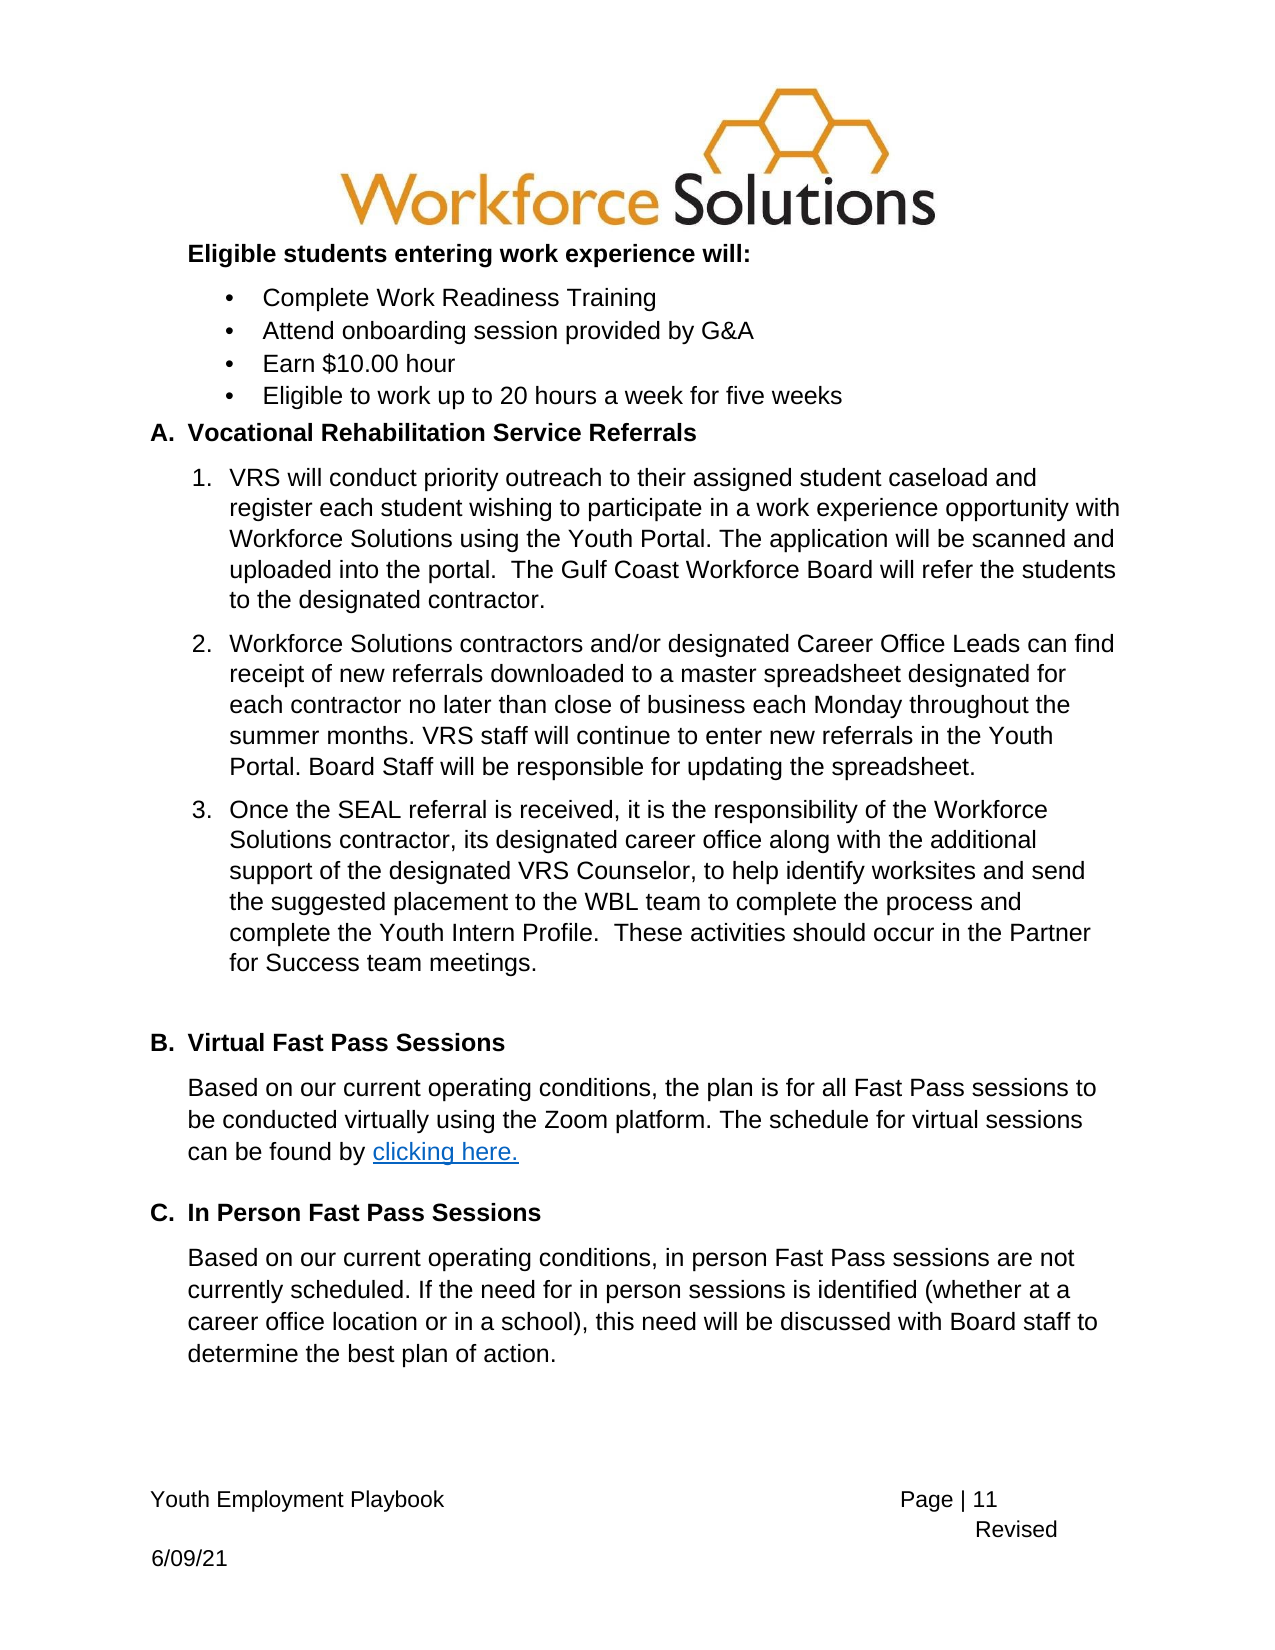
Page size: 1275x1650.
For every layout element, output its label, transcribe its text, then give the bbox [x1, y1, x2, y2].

list VRS will conduct priority outreach to their assigned student caseload and register each student wishing to participate in a work experience opportunity with Workforce Solutions using the Youth Portal. The application will be scanned and uploaded into the portal. The Gulf Coast Workforce Board will refer the students to the designated contractor. [192, 462, 1125, 614]
list Attend onboarding session provided by G&A [225, 316, 1125, 345]
text Workforce Solutions contractors and/or designated Career Office Leads can find receipt of new referrals downloaded to a master spreadsheet designated for each contractor no later than close of business each Monday throughout the summer months. VRS staff will continue to enter new referrals in the Youth Portal. Board Staff will be responsible for updating the spreadsheet. [192, 629, 1125, 780]
text Based on our current operating conditions, in person Fast Pass sessions are not currently scheduled. If the need for in person sessions is identified (whether at a career office location or in a school), this need will be discussed with Board staff to determine the best plan of action. [187, 1243, 1125, 1368]
list Complete Work Readiness Training [225, 283, 1125, 312]
text Once the SEAL referral is received, it is the responsibility of the Workforce Solutions contractor, its designated career office along with the additional support of the designated VRS Counselor, to help identify worksites and send the suggested placement to the WBL team to complete the process and complete the Youth Intern Profile. These activities should occur in the Partner for Success team meetings. [192, 795, 1125, 977]
subtitle Vocational Rehabilitation Service Referrals [150, 418, 1125, 446]
subtitle In Person Fast Pass Sessions [150, 1198, 1125, 1227]
picture [327, 75, 948, 239]
subtitle Eligible students entering work experience will: [187, 238, 1125, 267]
text Based on our current operating conditions, the plan is for all Fast Pass sessions to be conducted virtually using the Zoom platform. The schedule for virtual sessions can be found by clicking here. [187, 1073, 1125, 1166]
list Earn $10.00 hour [225, 349, 1125, 377]
subtitle Virtual Fast Pass Sessions [150, 1028, 1125, 1057]
list Eligible to work up to 20 hours a week for five weeks [225, 381, 1125, 410]
